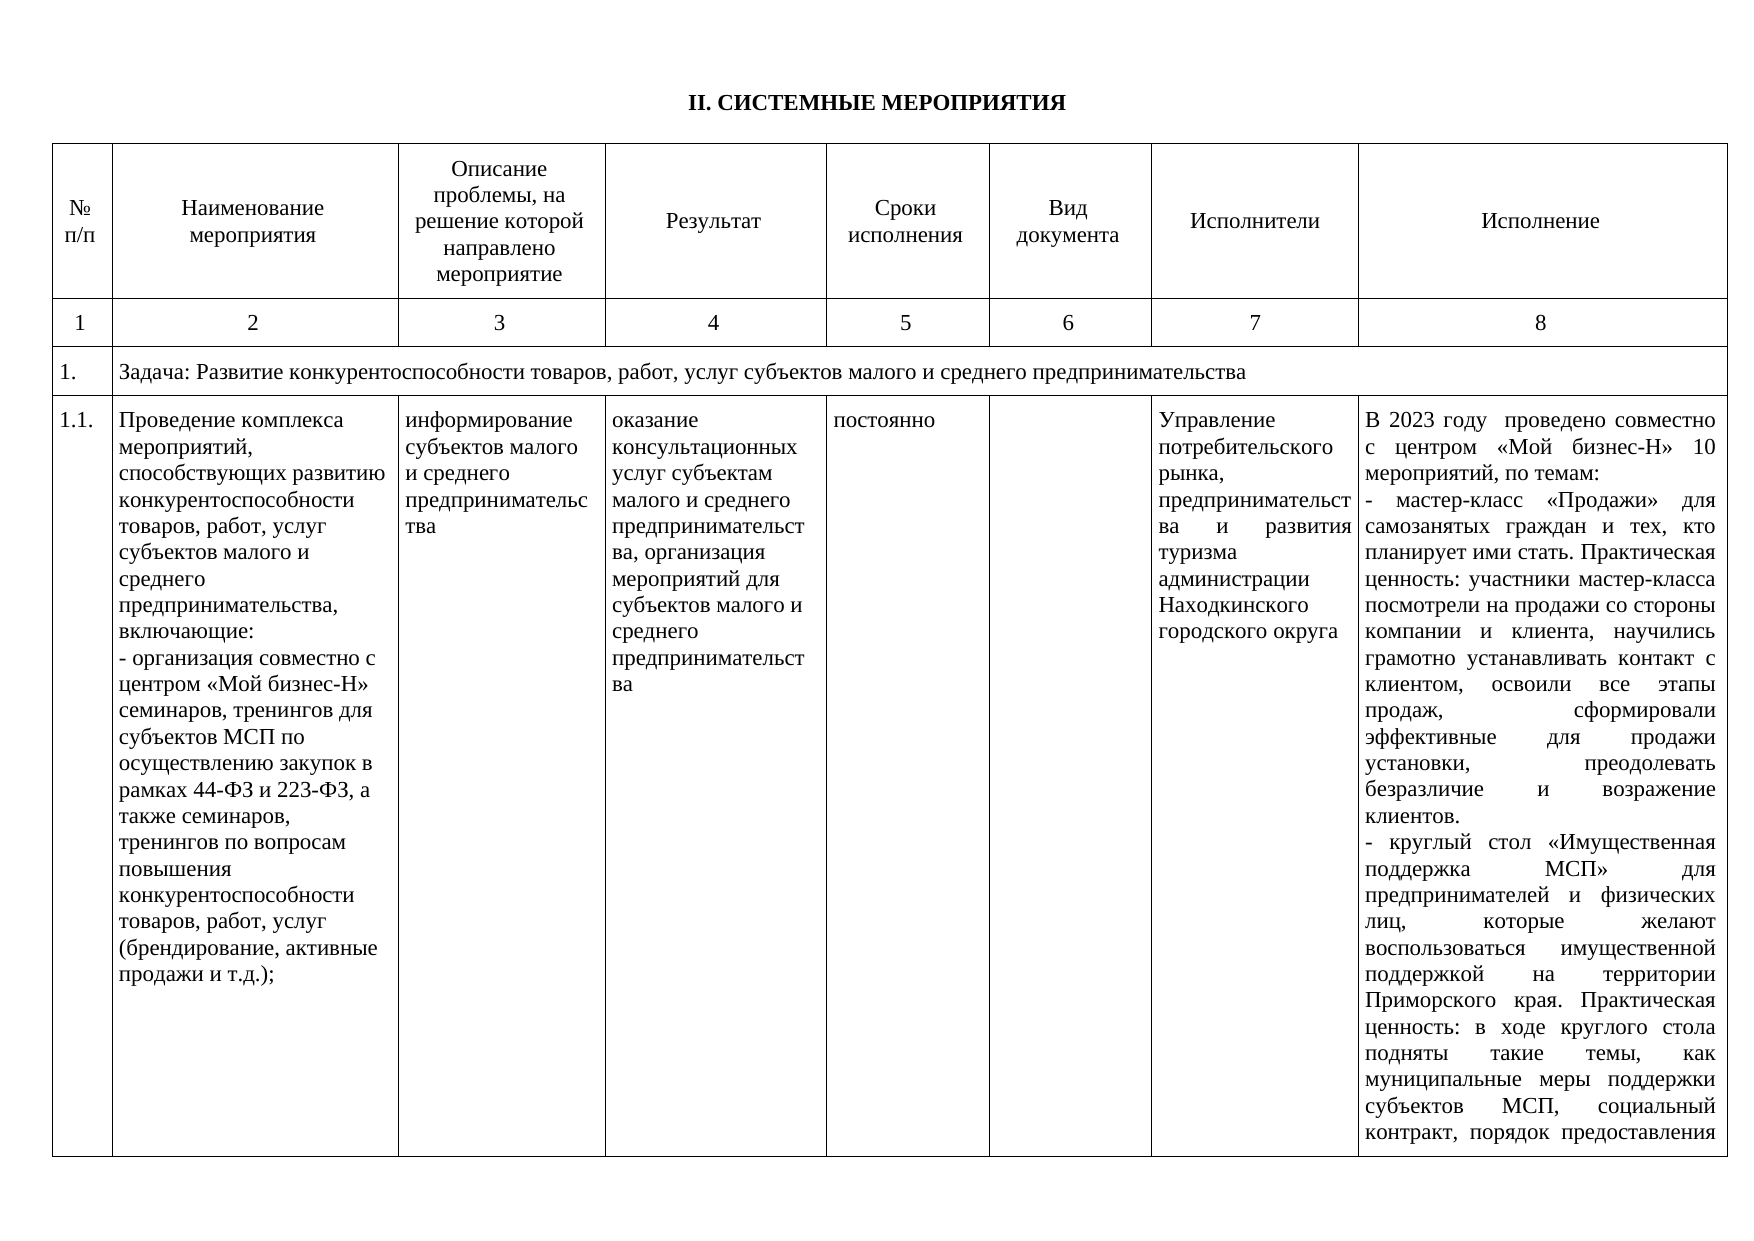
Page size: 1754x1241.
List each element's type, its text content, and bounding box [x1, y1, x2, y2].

table_cell 7 [1152, 299, 1358, 346]
table_header № п/п [53, 144, 112, 297]
table_cell 1.1. [53, 396, 112, 1156]
table_cell 8 [1359, 299, 1727, 346]
table_header Исполнение [1359, 144, 1727, 297]
table_header Результат [606, 144, 826, 297]
table_cell 1 [53, 299, 112, 346]
table_header Вид документа [990, 144, 1151, 297]
table_cell 6 [990, 299, 1151, 346]
table_cell [990, 396, 1151, 1156]
table_cell Задача: Развитие конкурентоспособности товаров, работ, услуг субъектов малого и среднего предпринимательства [113, 347, 1727, 395]
table_cell Управление потребительского рынка, предпринимательства и развития туризма администрации Находкинского городского округа [1152, 396, 1358, 1156]
text II. СИСТЕМНЫЕ МЕРОПРИЯТИЯ [59, 89, 1695, 115]
table_cell 3 [399, 299, 605, 346]
table_cell 5 [827, 299, 989, 346]
table_header Сроки исполнения [827, 144, 989, 297]
table_cell 4 [606, 299, 826, 346]
table_cell 2 [113, 299, 398, 346]
table_cell 1. [53, 347, 112, 395]
table_header Описание проблемы, на решение которой направлено мероприятие [399, 144, 605, 297]
table_cell информирование субъектов малого и среднего предпринимательства [399, 396, 605, 1156]
table_cell постоянно [827, 396, 989, 1156]
table_header Наименование мероприятия [113, 144, 398, 297]
table_header Исполнители [1152, 144, 1358, 297]
